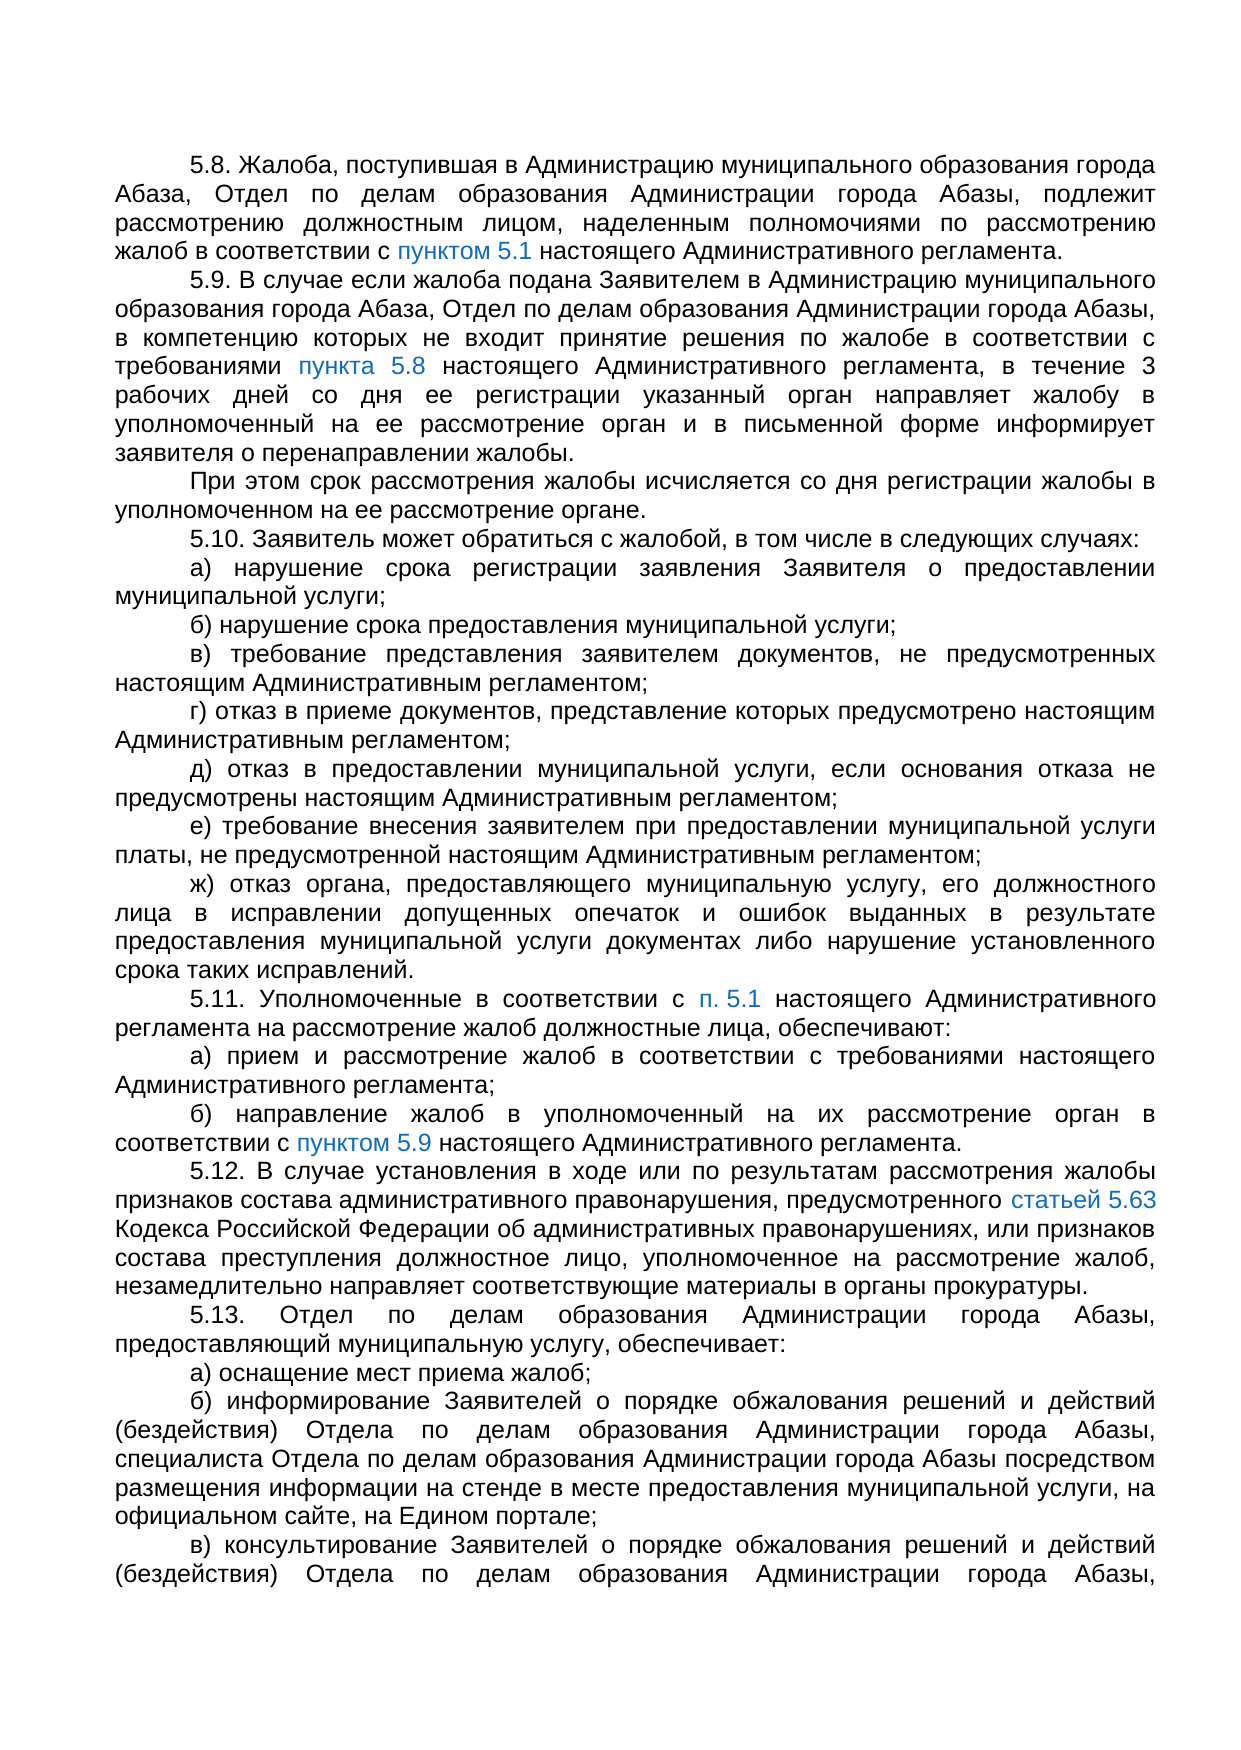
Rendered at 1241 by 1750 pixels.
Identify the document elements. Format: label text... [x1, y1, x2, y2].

text 5.10. Заявитель может обратиться с жалобой, в том числе в следующих случаях: [114, 524, 1157, 552]
text б) нарушение срока предоставления муниципальной услуги; [114, 610, 1157, 639]
text б) направление жалоб в уполномоченный на их рассмотрение орган в соответствии с пунктом 5.9 настоящего Административного регламента. [114, 1099, 1157, 1156]
text ж) отказ органа, предоставляющего муниципальную услугу, его должностного лица в исправлении допущенных опечаток и ошибок выданных в результате предоставления муниципальной услуги документах либо нарушение установленного срока таких исправлений. [114, 869, 1157, 984]
text г) отказ в приеме документов, представление которых предусмотрено настоящим Административным регламентом; [114, 696, 1157, 754]
text 5.11. Уполномоченные в соответствии с п. 5.1 настоящего Административного регламента на рассмотрение жалоб должностные лица, обеспечивают: [114, 984, 1157, 1041]
text б) информирование Заявителей о порядке обжалования решений и действий (бездействия) Отдела по делам образования Администрации города Абазы, специалиста Отдела по делам образования Администрации города Абазы посредством размещения информации на стенде в месте предоставления муниципальной услуги, на официальном сайте, на Едином портале; [114, 1386, 1157, 1530]
text 5.13. Отдел по делам образования Администрации города Абазы, предоставляющий муниципальную услугу, обеспечивает: [114, 1300, 1157, 1357]
text е) требование внесения заявителем при предоставлении муниципальной услуги платы, не предусмотренной настоящим Административным регламентом; [114, 811, 1157, 869]
text в) требование представления заявителем документов, не предусмотренных настоящим Административным регламентом; [114, 639, 1157, 696]
text д) отказ в предоставлении муниципальной услуги, если основания отказа не предусмотрены настоящим Административным регламентом; [114, 754, 1157, 811]
text а) оснащение мест приема жалоб; [114, 1357, 1157, 1386]
text 5.8. Жалоба, поступившая в Администрацию муниципального образования города Абаза, Отдел по делам образования Администрации города Абазы, подлежит рассмотрению должностным лицом, наделенным полномочиями по рассмотрению жалоб в соответствии с пунктом 5.1 настоящего Административного регламента. [114, 150, 1157, 265]
text 5.9. В случае если жалоба подана Заявителем в Администрацию муниципального образования города Абаза, Отдел по делам образования Администрации города Абазы, в компетенцию которых не входит принятие решения по жалобе в соответствии с требованиями пункта 5.8 настоящего Административного регламента, в течение 3 рабочих дней со дня ее регистрации указанный орган направляет жалобу в уполномоченный на ее рассмотрение орган и в письменной форме информирует заявителя о перенаправлении жалобы. [114, 265, 1157, 466]
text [114, 1530, 1157, 1587]
text 5.12. В случае установления в ходе или по результатам рассмотрения жалобы признаков состава административного правонарушения, предусмотренного статьей 5.63 Кодекса Российской Федерации об административных правонарушениях, или признаков состава преступления должностное лицо, уполномоченное на рассмотрение жалоб, незамедлительно направляет соответствующие материалы в органы прокуратуры. [114, 1156, 1157, 1300]
text При этом срок рассмотрения жалобы исчисляется со дня регистрации жалобы в уполномоченном на ее рассмотрение органе. [114, 466, 1157, 524]
text а) прием и рассмотрение жалоб в соответствии с требованиями настоящего Административного регламента; [114, 1041, 1157, 1099]
text а) нарушение срока регистрации заявления Заявителя о предоставлении муниципальной услуги; [114, 552, 1157, 610]
